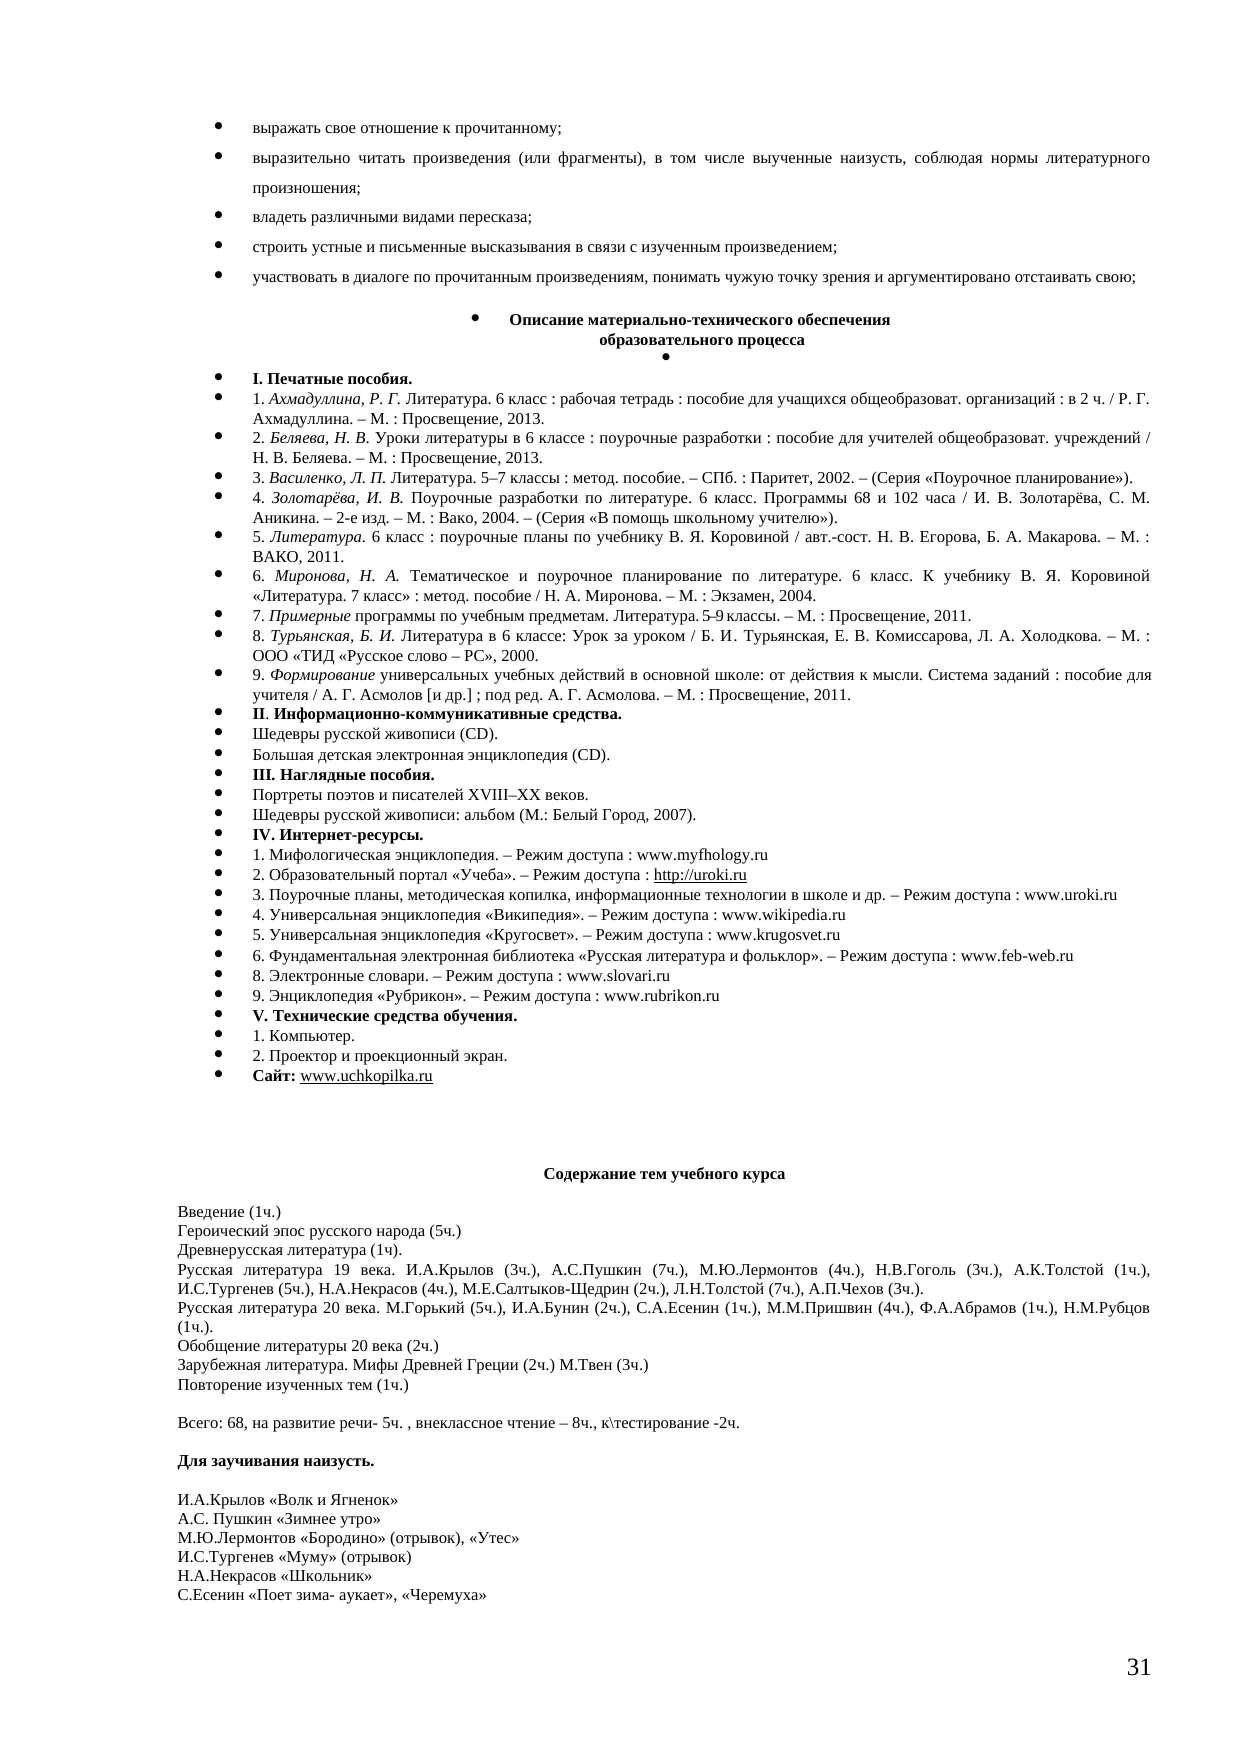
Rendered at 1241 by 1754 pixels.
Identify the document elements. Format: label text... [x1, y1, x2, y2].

list 9. Энциклопедия «Рубрикон». – Режим доступа : www.rubrikon.ru [215, 986, 1152, 1006]
text Всего: 68, на развитие речи- 5ч. , внеклассное чтение – 8ч., к\тестирование -2ч. [177, 1413, 1152, 1432]
text Содержание тем учебного курса [177, 1163, 1152, 1183]
text Древнерусская литература (1ч). [177, 1240, 1152, 1259]
list 8. Электронные словари. – Режим доступа : www.slovari.ru [215, 965, 1152, 986]
text И.С.Тургенев «Муму» (отрывок) [177, 1547, 1152, 1566]
text Обобщение литературы 20 века (2ч.) [177, 1336, 1152, 1355]
list 3. Василенко, Л. П. Литература. 5–7 классы : метод. пособие. – СПб. : Паритет, 2002. – (Серия «Поурочное планирование»). [215, 467, 1152, 488]
list Шедевры русской живописи: альбом (М.: Белый Город, 2007). [215, 804, 1152, 825]
list 9. Формирование универсальных учебных действий в основной школе: от действия к мысли. Система заданий : пособие для учителя / А. Г. Асмолов [и др.] ; под ред. А. Г. Асмолова. – М. : Просвещение, 2011. [215, 665, 1152, 704]
list Портреты поэтов и писателей XVIII–XX веков. [215, 784, 1152, 804]
text Героический эпос русского народа (5ч.) [177, 1221, 1152, 1240]
list 3. Поурочные планы, методическая копилка, информационные технологии в школе и др. – Режим доступа : www.uroki.ru [215, 885, 1152, 905]
list Сайт: www.uchkopilka.ru [215, 1066, 1152, 1086]
list Шедевры русской живописи (CD). [215, 724, 1152, 744]
list строить устные и письменные высказывания в связи с изученным произведением; [215, 237, 1152, 257]
list IV. Интернет-ресурсы. [215, 825, 1152, 845]
list 6. Фундаментальная электронная библиотека «Русская литература и фольклор». – Режим доступа : www.feb-web.ru [215, 945, 1152, 965]
list 8. Турьянская, Б. И. Литература в 6 классе: Урок за уроком / Б. И. Турьянская, Е. В. Комиссарова, Л. А. Холодкова. – М. : ООО «ТИД «Русское слово – РС», 2000. [215, 626, 1152, 665]
list V. Технические средства обучения. [215, 1006, 1152, 1026]
list Большая детская электронная энциклопедия (CD). [215, 744, 1152, 764]
list выразительно читать произведения (или фрагменты), в том числе выученные наизусть, соблюдая нормы литературного произношения; [215, 148, 1152, 197]
text А.С. Пушкин «Зимнее утро» [177, 1508, 1152, 1528]
list 1. Компьютер. [215, 1026, 1152, 1046]
text Для заучивания наизусть. [177, 1451, 1152, 1470]
text Н.А.Некрасов «Школьник» [177, 1566, 1152, 1585]
text Зарубежная литература. Мифы Древней Греции (2ч.) М.Твен (3ч.) [177, 1355, 1152, 1374]
list 4. Золотарёва, И. В. Поурочные разработки по литературе. 6 класс. Программы 68 и 102 часа / И. В. Золотарёва, С. М. Аникина. – 2-е изд. – М. : Вако, 2004. – (Серия «В помощь школьному учителю»). [215, 488, 1152, 527]
list владеть различными видами пересказа; [215, 207, 1152, 227]
list 2. Проектор и проекционный экран. [215, 1046, 1152, 1066]
list выражать свое отношение к прочитанному; [215, 118, 1152, 138]
text И.А.Крылов «Волк и Ягненок» [177, 1489, 1152, 1508]
list 2. Беляева, Н. В. Уроки литературы в 6 классе : поурочные разработки : пособие для учителей общеобразоват. учреждений / Н. В. Беляева. – М. : Просвещение, 2013. [215, 428, 1152, 467]
text Русская литература 20 века. М.Горький (5ч.), И.А.Бунин (2ч.), С.А.Есенин (1ч.), М.М.Пришвин (4ч.), Ф.А.Абрамов (1ч.), Н.М.Рубцов (1ч.). [177, 1298, 1152, 1336]
text Введение (1ч.) [177, 1202, 1152, 1221]
list III. Наглядные пособия. [215, 764, 1152, 784]
list I. Печатные пособия. [215, 369, 1152, 389]
list 1. Ахмадуллина, Р. Г. Литература. 6 класс : рабочая тетрадь : пособие для учащихся общеобразоват. организаций : в 2 ч. / Р. Г. Ахмадуллина. – М. : Просвещение, 2013. [215, 389, 1152, 428]
list 7. Примерные программы по учебным предметам. Литература. 5–9 классы. – М. : Просвещение, 2011. [215, 605, 1152, 626]
text М.Ю.Лермонтов «Бородино» (отрывок), «Утес» [177, 1528, 1152, 1547]
list 5. Литература. 6 класс : поурочные планы по учебнику В. Я. Коровиной / авт.-сост. Н. В. Егорова, Б. А. Макарова. – М. : ВАКО, 2011. [215, 527, 1152, 566]
text Русская литература 19 века. И.А.Крылов (3ч.), А.С.Пушкин (7ч.), М.Ю.Лермонтов (4ч.), Н.В.Гоголь (3ч.), А.К.Толстой (1ч.), И.С.Тургенев (5ч.), Н.А.Некрасов (4ч.), М.Е.Салтыков-Щедрин (2ч.), Л.Н.Толстой (7ч.), А.П.Чехов (3ч.). [177, 1259, 1152, 1298]
list участвовать в диалоге по прочитанным произведениям, понимать чужую точку зрения и аргументировано отстаивать свою; [215, 267, 1152, 287]
list 2. Образовательный портал «Учеба». – Режим доступа : http://uroki.ru [215, 865, 1152, 885]
text С.Есенин «Поет зима- аукает», «Черемуха» [177, 1585, 1152, 1604]
list 5. Универсальная энциклопедия «Кругосвет». – Режим доступа : www.krugosvet.ru [215, 925, 1152, 945]
list 6. Миронова, Н. А. Тематическое и поурочное планирование по литературе. 6 класс. К учебнику В. Я. Коровиной «Литература. 7 класс» : метод. пособие / Н. А. Миронова. – М. : Экзамен, 2004. [215, 566, 1152, 605]
list II. Информационно-коммуникативные средства. [215, 704, 1152, 724]
list 4. Универсальная энциклопедия «Википедия». – Режим доступа : www.wikipedia.ru [215, 905, 1152, 925]
list Описание материально-технического обеспечения образовательного процесса [215, 309, 1152, 349]
text Повторение изученных тем (1ч.) [177, 1374, 1152, 1393]
list 1. Мифологическая энциклопедия. – Режим доступа : www.myfhology.ru [215, 845, 1152, 865]
